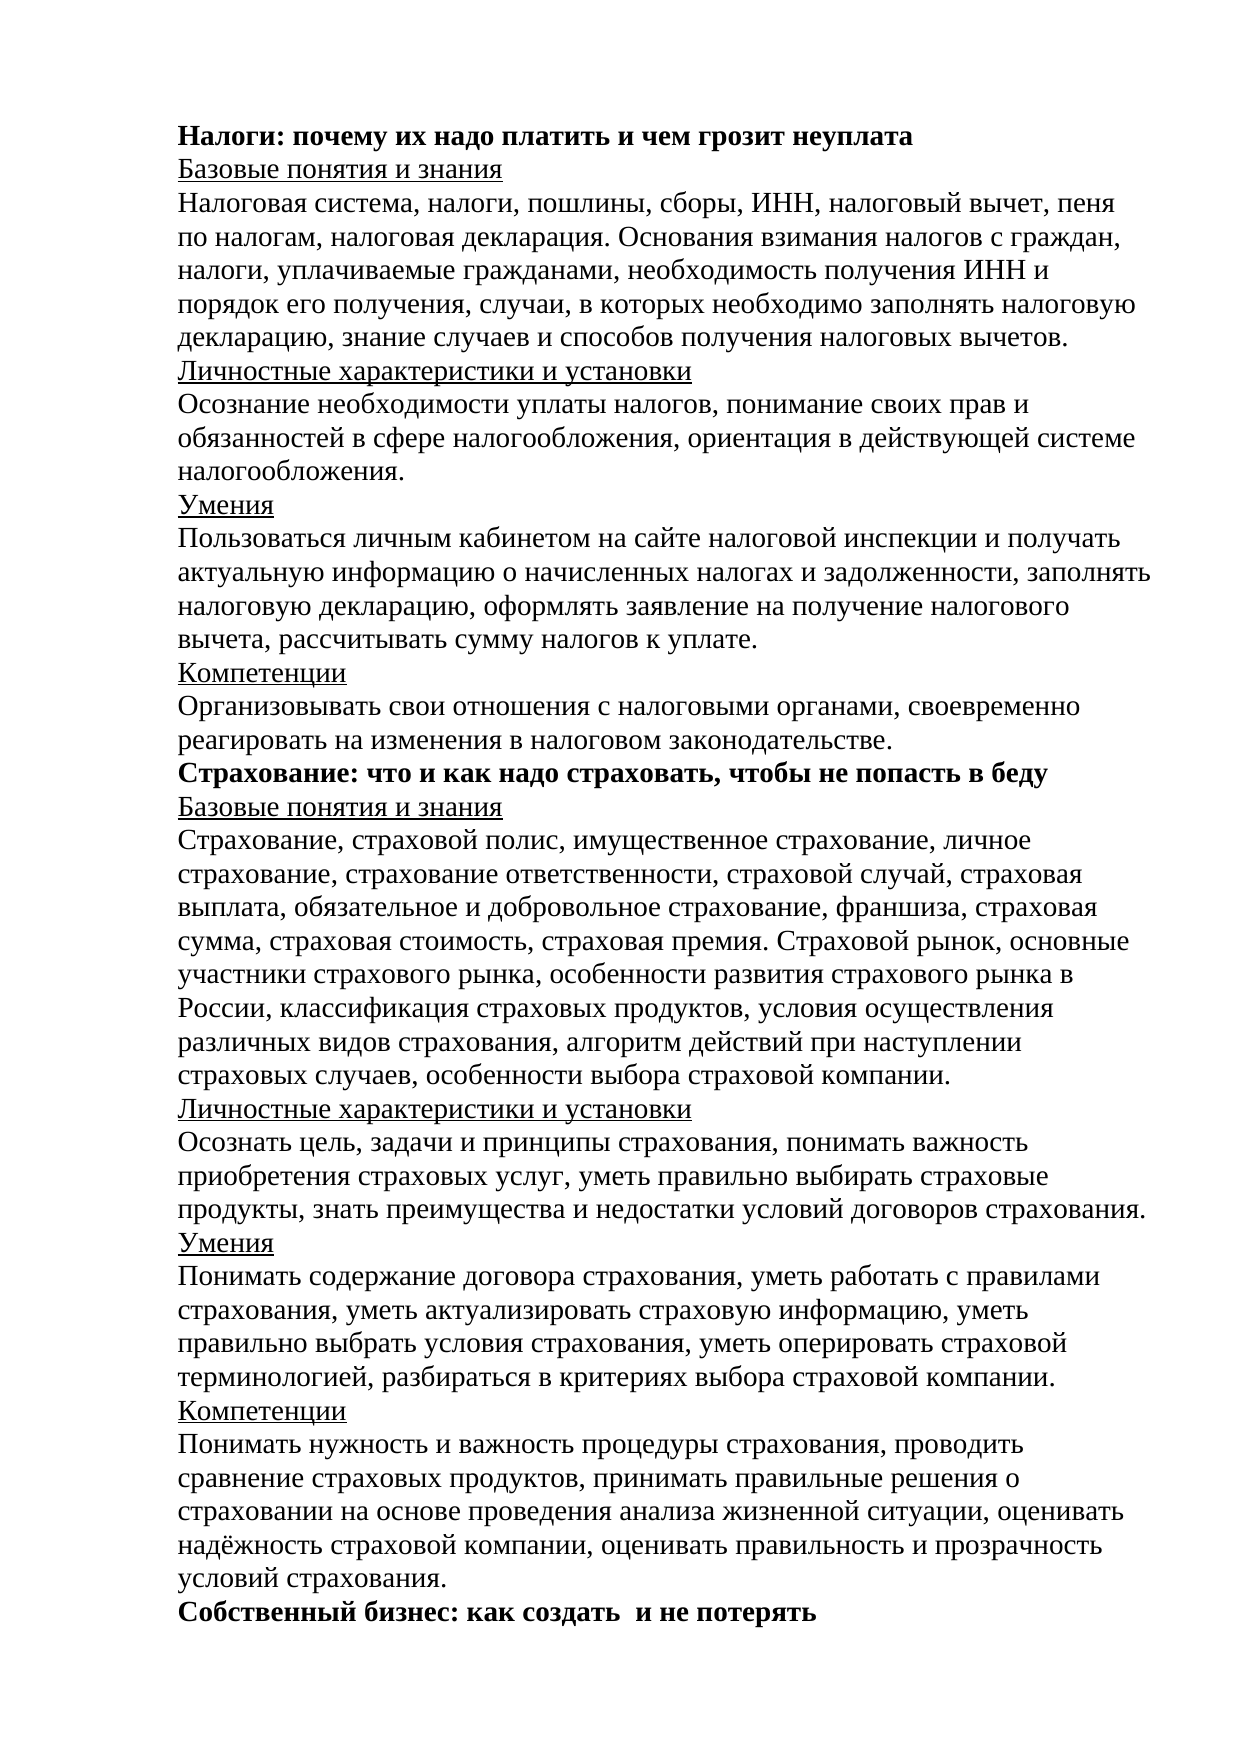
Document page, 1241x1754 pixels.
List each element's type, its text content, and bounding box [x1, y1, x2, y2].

text Осознать цель, задачи и принципы страхования, понимать важность приобретения страховых услуг, уметь правильно выбирать страховые продукты, знать преимущества и недостатки условий договоров страхования. [177, 1124, 1152, 1225]
text Компетенции [177, 1393, 1152, 1426]
text Осознание необходимости уплаты налогов, понимание своих прав и обязанностей в сфере налогообложения, ориентация в действующей системе налогообложения. [177, 386, 1152, 487]
text Налоги: почему их надо платить и чем грозит неуплата [177, 118, 1152, 152]
text Пользоваться личным кабинетом на сайте налоговой инспекции и получать актуальную информацию о начисленных налогах и задолженности, заполнять налоговую декларацию, оформлять заявление на получение налогового вычета, рассчитывать сумму налогов к уплате. [177, 521, 1152, 655]
text Организовывать свои отношения с налоговыми органами, своевременно реагировать на изменения в налоговом законодательстве. Страхование: что и как надо страховать, чтобы не попасть в беду [177, 688, 1152, 789]
text Страхование, страховой полис, имущественное страхование, личное страхование, страхование ответственности, страховой случай, страховая выплата, обязательное и добровольное страхование, франшиза, страховая сумма, страховая стоимость, страховая премия. Страховой рынок, основные участники страхового рынка, особенности развития страхового рынка в России, классификация страховых продуктов, условия осуществления различных видов страхования, алгоритм действий при наступлении страховых случаев, особенности выбора страховой компании. [177, 822, 1152, 1091]
text Умения [177, 1225, 1152, 1258]
text Личностные характеристики и установки [177, 1091, 1152, 1124]
text Базовые понятия и знания [177, 152, 1152, 185]
text Умения [177, 487, 1152, 521]
text Собственный бизнес: как создать и не потерять [177, 1594, 1152, 1627]
text Компетенции [177, 655, 1152, 688]
text Налоговая система, налоги, пошлины, сборы, ИНН, налоговый вычет, пеня по налогам, налоговая декларация. Основания взимания налогов с граждан, налоги, уплачиваемые гражданами, необходимость получения ИНН и порядок его получения, случаи, в которых необходимо заполнять налоговую декларацию, знание случаев и способов получения налоговых вычетов. [177, 185, 1152, 353]
text Личностные характеристики и установки [177, 353, 1152, 386]
text Понимать содержание договора страхования, уметь работать с правилами страхования, уметь актуализировать страховую информацию, уметь правильно выбрать условия страхования, уметь оперировать страховой терминологией, разбираться в критериях выбора страховой компании. [177, 1258, 1152, 1393]
text Понимать нужность и важность процедуры страхования, проводить сравнение страховых продуктов, принимать правильные решения о страховании на основе проведения анализа жизненной ситуации, оценивать надёжность страховой компании, оценивать правильность и прозрачность условий страхования. [177, 1426, 1152, 1594]
text Базовые понятия и знания [177, 789, 1152, 822]
